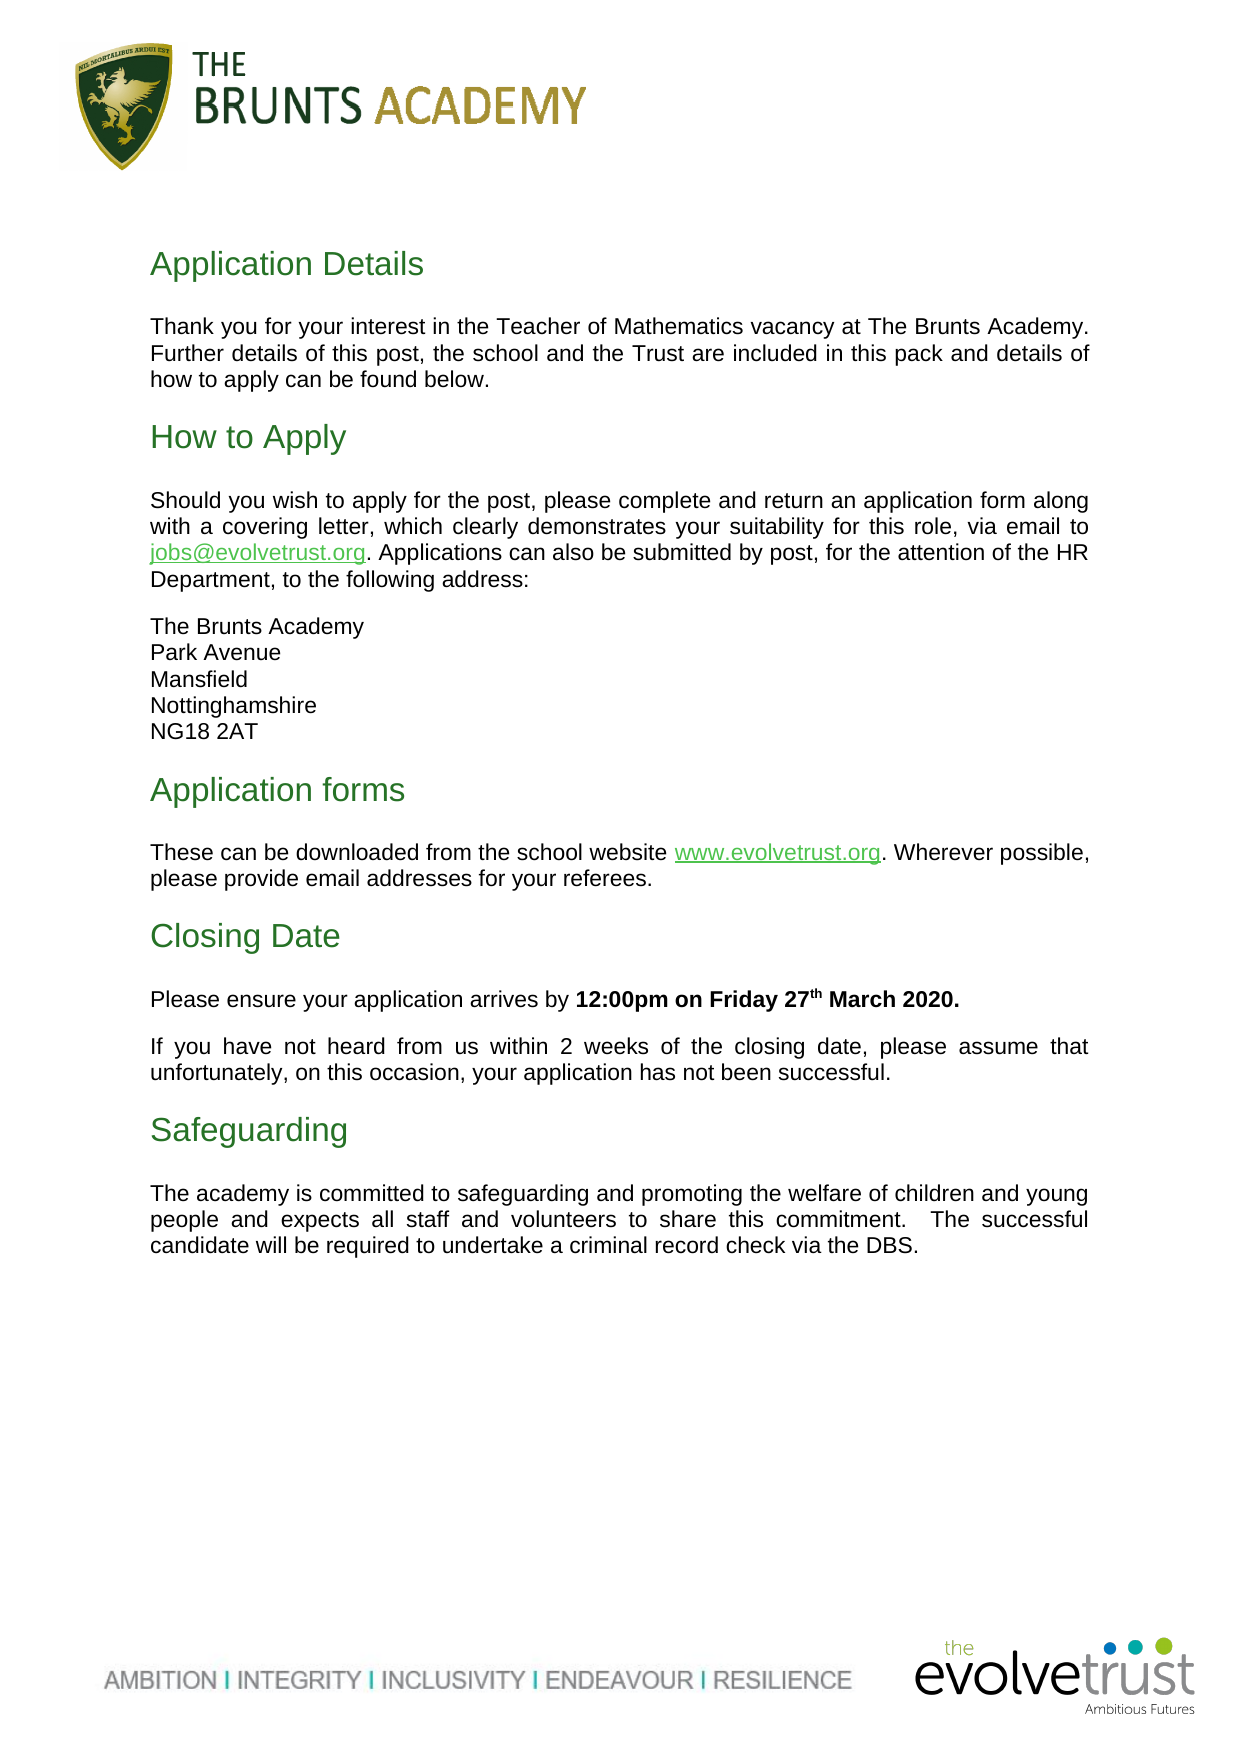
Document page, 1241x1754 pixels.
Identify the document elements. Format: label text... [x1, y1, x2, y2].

text The academy is committed to safeguarding and promoting the welfare of children and young people and expects all staff and volunteers to share this commitment. The successful candidate will be required to undertake a criminal record check via the DBS. [150, 1180, 1090, 1259]
picture [57, 1622, 1218, 1732]
picture [59, 13, 623, 171]
subtitle Application forms [150, 769, 1090, 808]
text If you have not heard from us within 2 weeks of the closing date, please assume that unfortunately, on this occasion, your application has not been successful. [150, 1033, 1090, 1086]
text These can be downloaded from the school website www.evolvetrust.org. Wherever possible, please provide email addresses for your referees. [150, 839, 1090, 891]
text The Brunts Academy [150, 613, 1090, 639]
subtitle Closing Date [150, 916, 1090, 955]
text Should you wish to apply for the post, please complete and return an application form along with a covering letter, which clearly demonstrates your suitability for this role, via email to jobs@evolvetrust.org. Applications can also be submitted by post, for the attention of the HR Department, to the following address: [150, 487, 1090, 592]
subtitle Safeguarding [150, 1111, 1090, 1149]
text Thank you for your interest in the Teacher of Mathematics vacancy at The Brunts Academy. Further details of this post, the school and the Trust are included in this pack and details of how to apply can be found below. [150, 313, 1090, 392]
text Park Avenue [150, 639, 1090, 666]
text Please ensure your application arrives by 12:00pm on Friday 27th March 2020. [150, 986, 1090, 1012]
subtitle Application Details [150, 244, 1090, 283]
subtitle How to Apply [150, 417, 1090, 456]
text Mansfield [150, 666, 1090, 692]
text Nottinghamshire [150, 692, 1090, 718]
text NG18 2AT [150, 718, 1090, 744]
